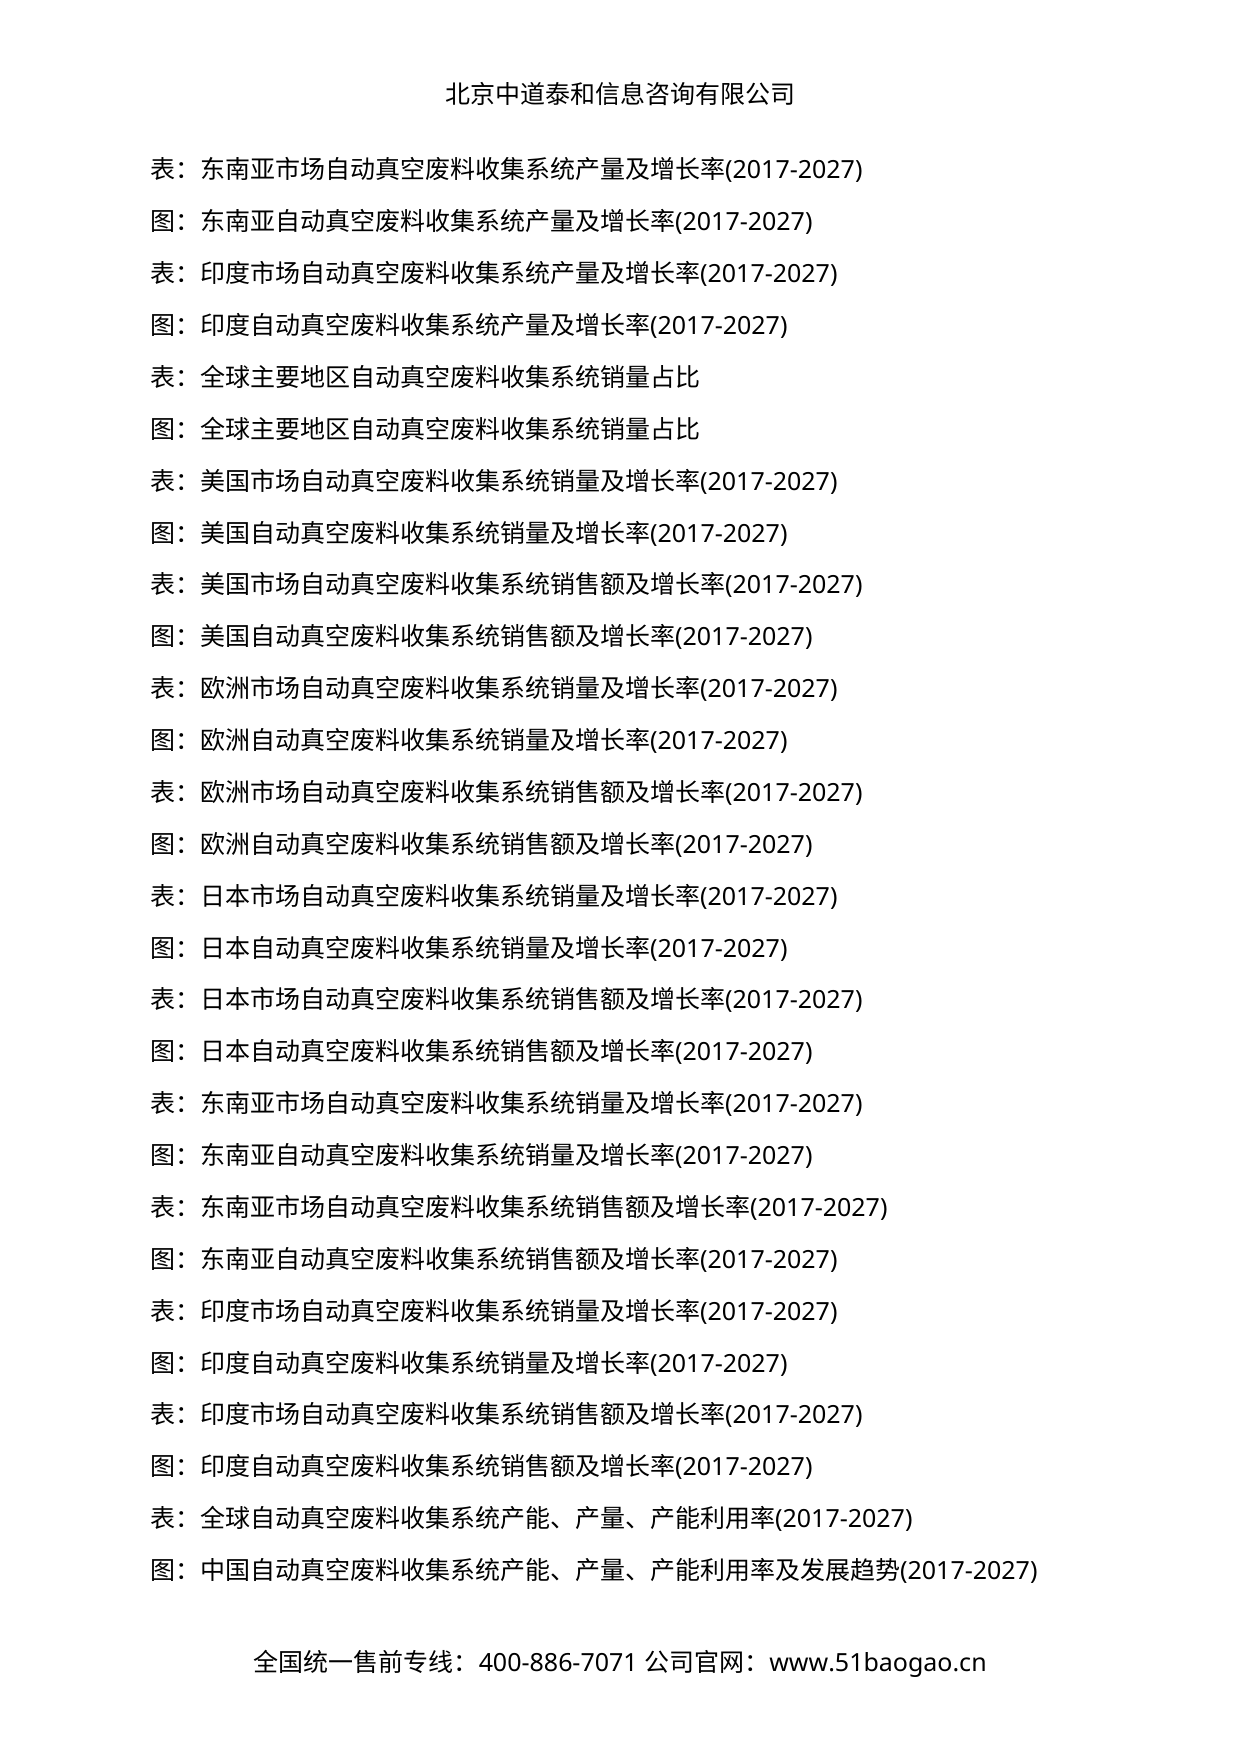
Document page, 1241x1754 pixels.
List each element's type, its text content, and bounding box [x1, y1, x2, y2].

text 表：印度市场自动真空废料收集系统产量及增长率(2017-2027) [150, 254, 1090, 290]
text 图：印度自动真空废料收集系统销售额及增长率(2017-2027) [150, 1447, 1090, 1483]
text 图：印度自动真空废料收集系统销量及增长率(2017-2027) [150, 1343, 1090, 1379]
text 表：美国市场自动真空废料收集系统销量及增长率(2017-2027) [150, 461, 1090, 497]
text 图：全球主要地区自动真空废料收集系统销量占比 [150, 409, 1090, 446]
text 图：欧洲自动真空废料收集系统销量及增长率(2017-2027) [150, 721, 1090, 757]
text 图：印度自动真空废料收集系统产量及增长率(2017-2027) [150, 306, 1090, 342]
text 表：印度市场自动真空废料收集系统销量及增长率(2017-2027) [150, 1291, 1090, 1327]
text 图：美国自动真空废料收集系统销量及增长率(2017-2027) [150, 513, 1090, 549]
text 表：东南亚市场自动真空废料收集系统产量及增长率(2017-2027) [150, 150, 1090, 186]
text 表：东南亚市场自动真空废料收集系统销售额及增长率(2017-2027) [150, 1187, 1090, 1224]
text 表：欧洲市场自动真空废料收集系统销量及增长率(2017-2027) [150, 669, 1090, 705]
text 图：东南亚自动真空废料收集系统销售额及增长率(2017-2027) [150, 1239, 1090, 1276]
text 图：东南亚自动真空废料收集系统销量及增长率(2017-2027) [150, 1136, 1090, 1172]
text 表：欧洲市场自动真空废料收集系统销售额及增长率(2017-2027) [150, 772, 1090, 809]
text 表：日本市场自动真空废料收集系统销量及增长率(2017-2027) [150, 876, 1090, 912]
text 表：印度市场自动真空废料收集系统销售额及增长率(2017-2027) [150, 1395, 1090, 1431]
text 表：东南亚市场自动真空废料收集系统销量及增长率(2017-2027) [150, 1084, 1090, 1120]
text 图：东南亚自动真空废料收集系统产量及增长率(2017-2027) [150, 202, 1090, 238]
text 图：中国自动真空废料收集系统产能、产量、产能利用率及发展趋势(2017-2027) [150, 1551, 1090, 1587]
text 图：美国自动真空废料收集系统销售额及增长率(2017-2027) [150, 617, 1090, 653]
text 表：全球主要地区自动真空废料收集系统销量占比 [150, 357, 1090, 394]
text 表：全球自动真空废料收集系统产能、产量、产能利用率(2017-2027) [150, 1499, 1090, 1535]
text 表：美国市场自动真空废料收集系统销售额及增长率(2017-2027) [150, 565, 1090, 601]
text 图：日本自动真空废料收集系统销量及增长率(2017-2027) [150, 928, 1090, 964]
text 图：欧洲自动真空废料收集系统销售额及增长率(2017-2027) [150, 824, 1090, 861]
text 表：日本市场自动真空废料收集系统销售额及增长率(2017-2027) [150, 980, 1090, 1016]
text 图：日本自动真空废料收集系统销售额及增长率(2017-2027) [150, 1032, 1090, 1068]
